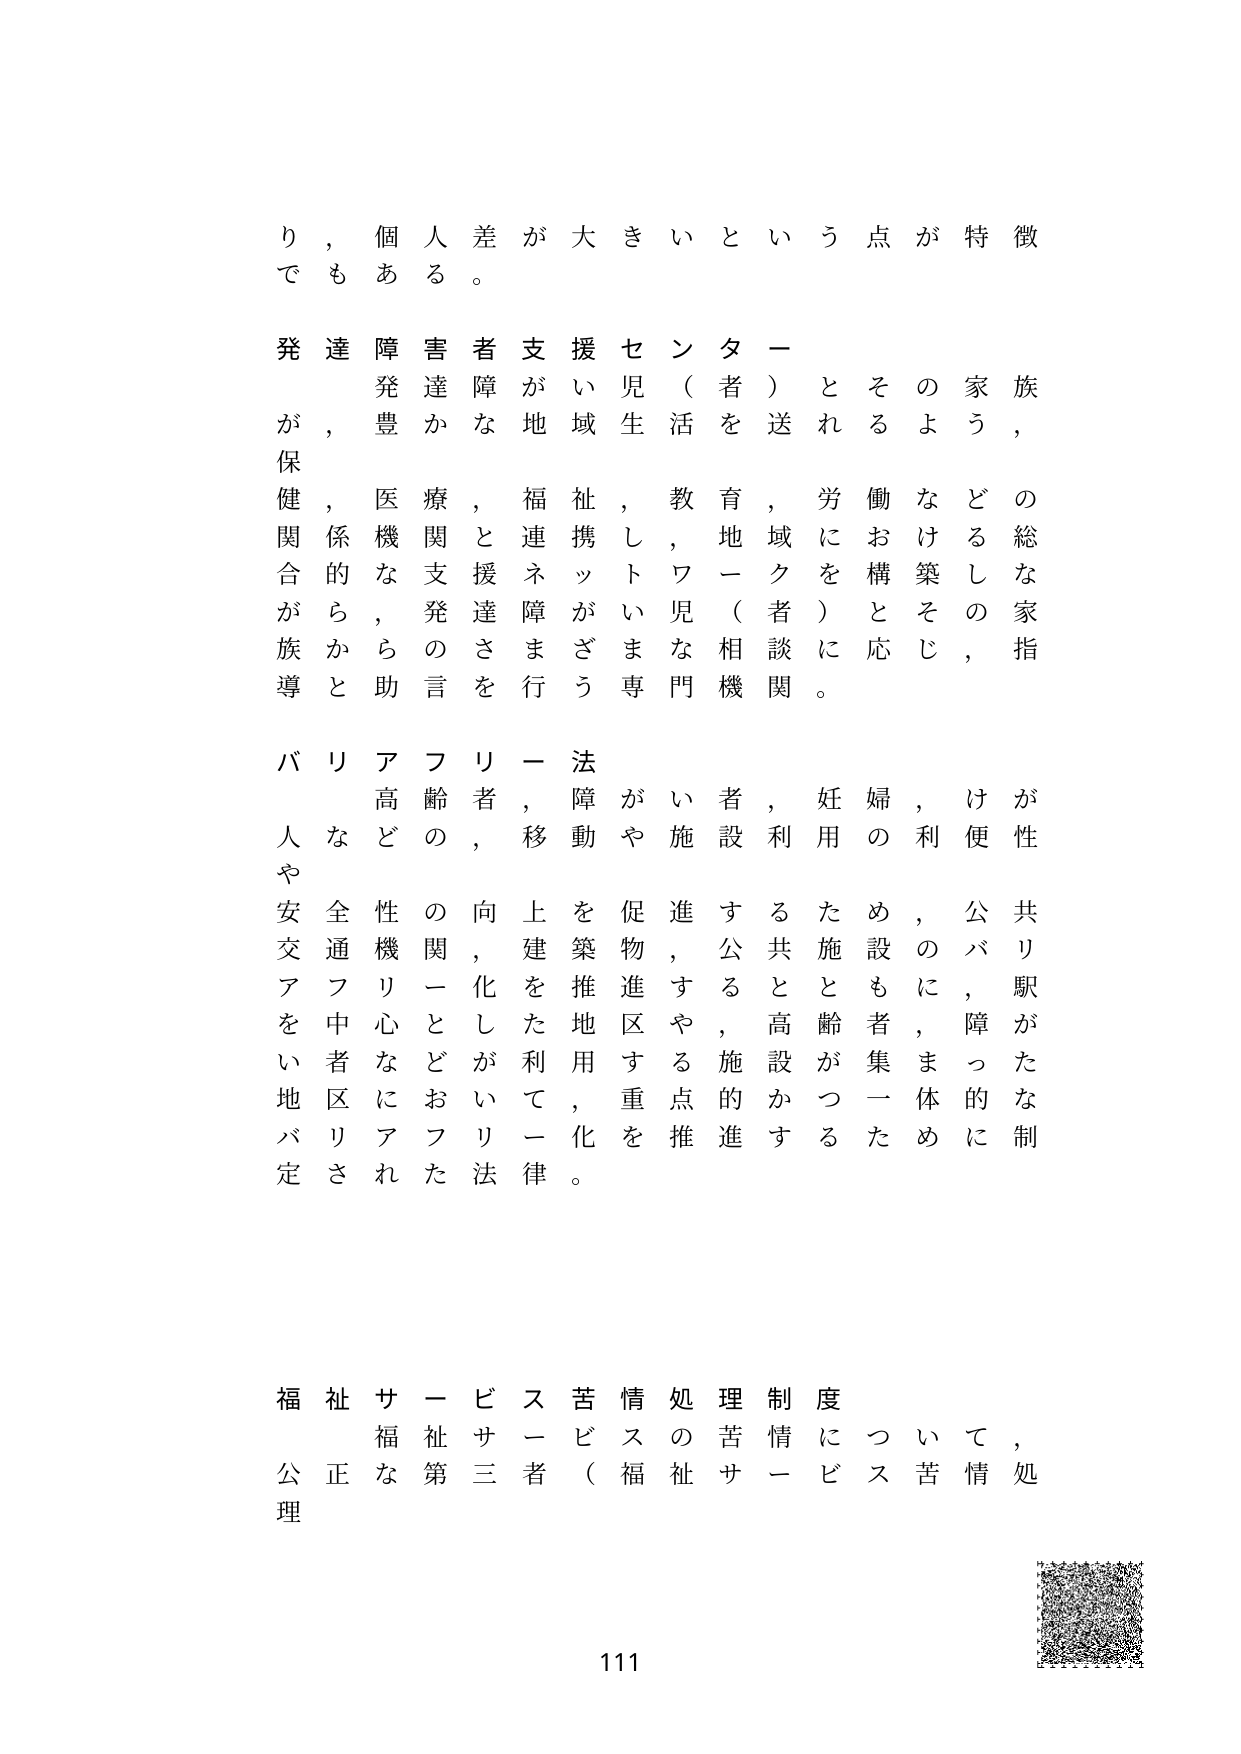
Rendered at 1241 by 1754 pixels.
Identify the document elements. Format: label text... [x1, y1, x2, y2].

text アフリー化を推進するとともに，駅を中心とした地区や，高齢者，障が [251, 967, 1063, 1042]
text 発達障がい児（者）とその家族が，豊かな地域生活を送れるよう，保 [178, 367, 1063, 479]
text 福祉サービス苦情処理制度 [178, 1379, 1063, 1417]
text い者などが利用する施設が集まった地区において，重点的かつ一体的な [251, 1042, 1063, 1117]
text バリアフリー化を推進するために制定された法律。 [251, 1117, 1063, 1192]
text 健，医療，福祉，教育，労働などの関係機関と連携し，地域における総 [251, 479, 1063, 554]
text 安全性の向上を促進するため，公共交通機関，建築物，公共施設のバリ [251, 892, 1063, 967]
text 高齢者，障がい者，妊婦，けが人などの，移動や施設利用の利便性や [178, 779, 1063, 892]
text 発達障害者支援センター [178, 329, 1063, 367]
text り，個人差が大きいという点が特徴でもある。 [251, 217, 1063, 292]
text 合的な支援ネットワークを構築しながら，発達障がい児（者）とその家 [251, 554, 1063, 629]
text 族からのさまざまな相談に応じ，指導と助言を行う専門機関。 [251, 629, 1063, 704]
text 福祉サービスの苦情について，公正な第三者（福祉サービス苦情処理 [178, 1417, 1063, 1529]
text バリアフリー法 [178, 742, 1063, 779]
